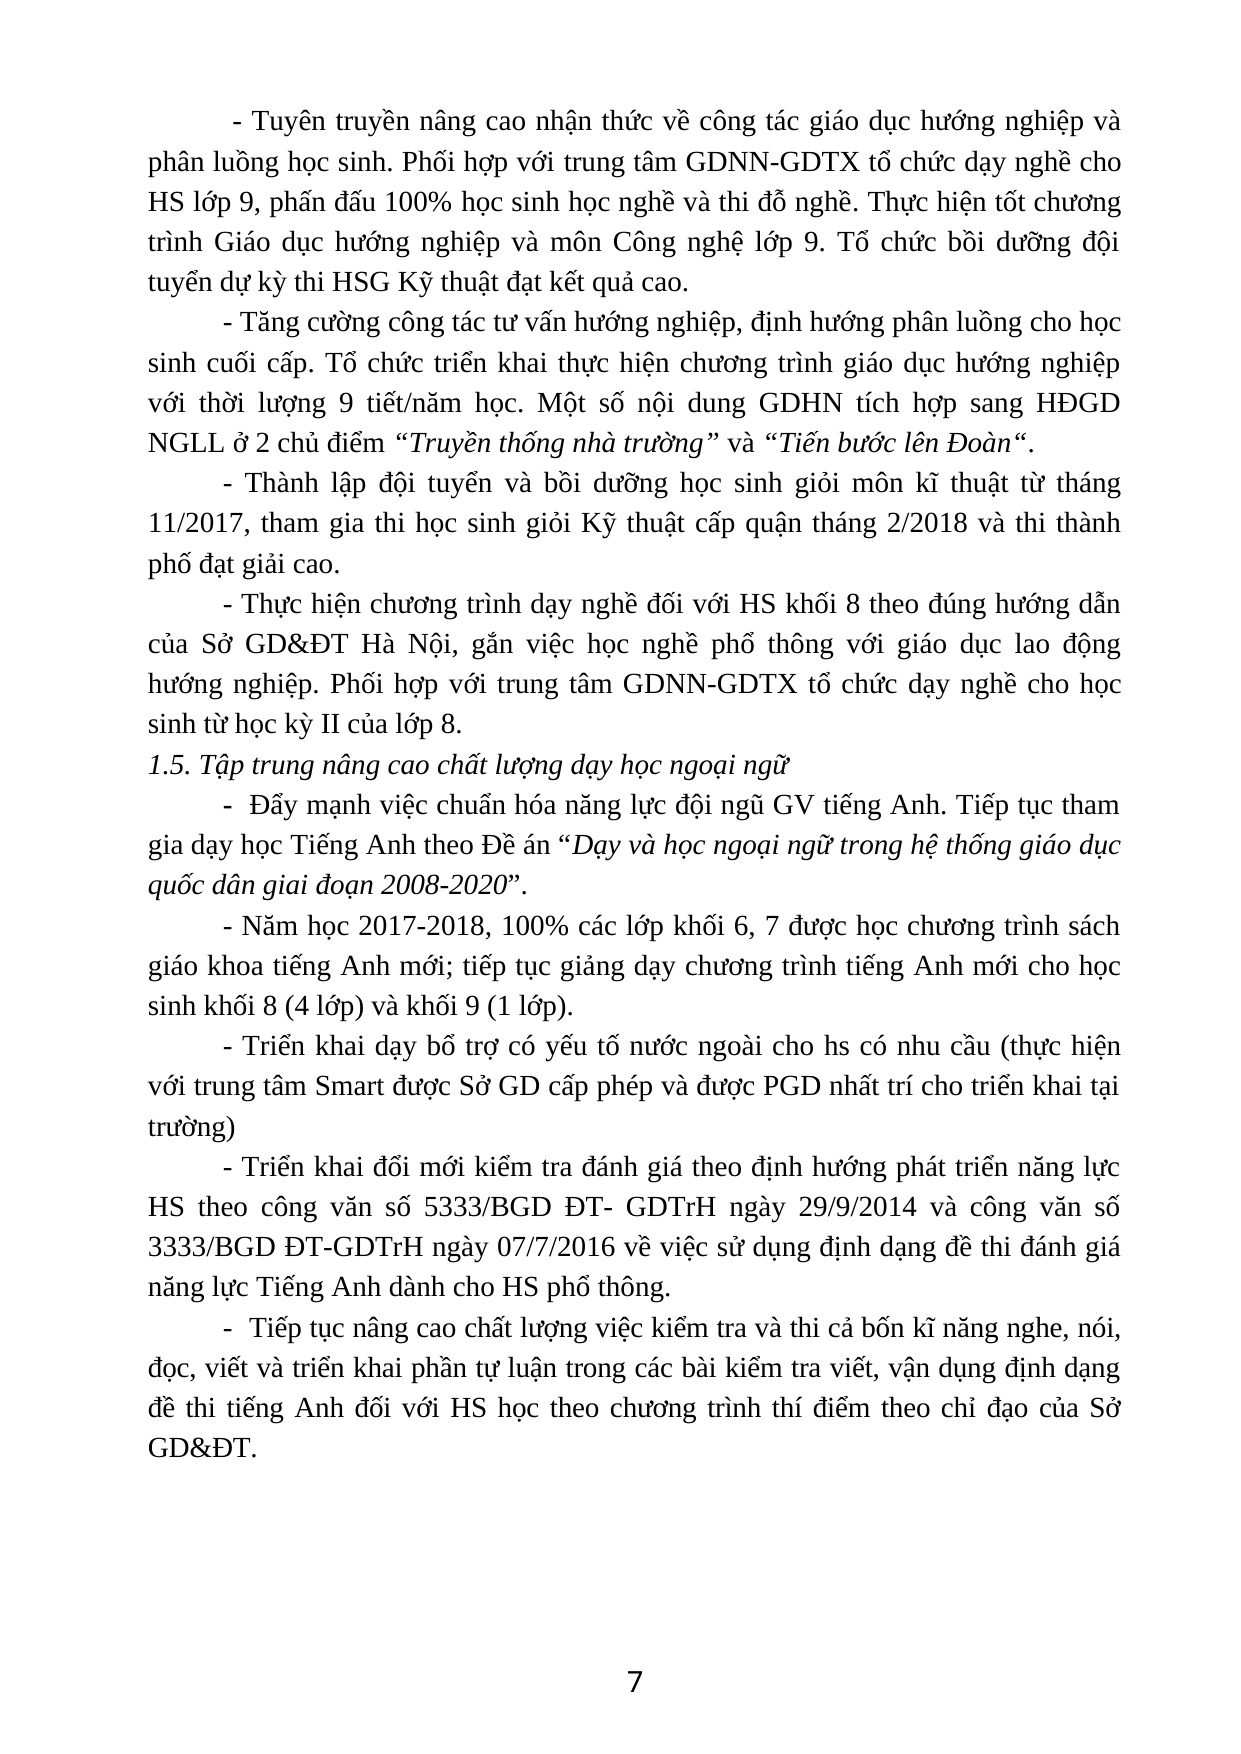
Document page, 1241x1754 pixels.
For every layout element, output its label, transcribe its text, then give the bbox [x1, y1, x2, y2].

text - Tiếp tục nâng cao chất lượng việc kiểm tra và thi cả bốn kĩ năng nghe, nói, đọc, viết và triển khai phần tự luận trong các bài kiểm tra viết, vận dụng định dạng đề thi tiếng Anh đối với HS học theo chương trình thí điểm theo chỉ đạo của Sở GD&ĐT. [148, 1310, 1122, 1464]
text - Đẩy mạnh việc chuẩn hóa năng lực đội ngũ GV tiếng Anh. Tiếp tục tham gia dạy học Tiếng Anh theo Đề án “Dạy và học ngoại ngữ trong hệ thống giáo dục quốc dân giai đoạn 2008-2020”. [148, 787, 1122, 901]
text - Năm học 2017-2018, 100% các lớp khối 6, 7 được học chương trình sách giáo khoa tiếng Anh mới; tiếp tục giảng dạy chương trình tiếng Anh mới cho học sinh khối 8 (4 lớp) và khối 9 (1 lớp). [148, 908, 1122, 1022]
text - Triển khai đổi mới kiểm tra đánh giá theo định hướng phát triển năng lực HS theo công văn số 5333/BGD ĐT- GDTrH ngày 29/9/2014 và công văn số 3333/BGD ĐT-GDTrH ngày 07/7/2016 về việc sử dụng định dạng đề thi đánh giá năng lực Tiếng Anh dành cho HS phổ thông. [148, 1149, 1122, 1303]
text - Thực hiện chương trình dạy nghề đối với HS khối 8 theo đúng hướng dẫn của Sở GD&ĐT Hà Nội, gắn việc học nghề phổ thông với giáo dục lao động hướng nghiệp. Phối hợp với trung tâm GDNN-GDTX tổ chức dạy nghề cho học sinh từ học kỳ II của lớp 8. [148, 586, 1122, 740]
text - Tăng cường công tác tư vấn hướng nghiệp, định hướng phân luồng cho học sinh cuối cấp. Tổ chức triển khai thực hiện chương trình giáo dục hướng nghiệp với thời lượng 9 tiết/năm học. Một số nội dung GDHN tích hợp sang HĐGD NGLL ở 2 chủ điểm “Truyền thống nhà trường” và “Tiến bước lên Đoàn“. [148, 304, 1122, 459]
text - Triển khai dạy bổ trợ có yếu tố nước ngoài cho hs có nhu cầu (thực hiện với trung tâm Smart được Sở GD cấp phép và được PGD nhất trí cho triển khai tại trường) [148, 1028, 1122, 1142]
text - Tuyên truyền nâng cao nhận thức về công tác giáo dục hướng nghiệp và phân luồng học sinh. Phối hợp với trung tâm GDNN-GDTX tổ chức dạy nghề cho HS lớp 9, phấn đấu 100% học sinh học nghề và thi đỗ nghề. Thực hiện tốt chương trình Giáo dục hướng nghiệp và môn Công nghệ lớp 9. Tổ chức bồi dưỡng đội tuyển dự kỳ thi HSG Kỹ thuật đạt kết quả cao. [148, 103, 1122, 298]
text - Thành lập đội tuyển và bồi dưỡng học sinh giỏi môn kĩ thuật từ tháng 11/2017, tham gia thi học sinh giỏi Kỹ thuật cấp quận tháng 2/2018 và thi thành phố đạt giải cao. [148, 465, 1122, 579]
text 1.5. Tập trung nâng cao chất lượng dạy học ngoại ngữ [148, 747, 1122, 780]
